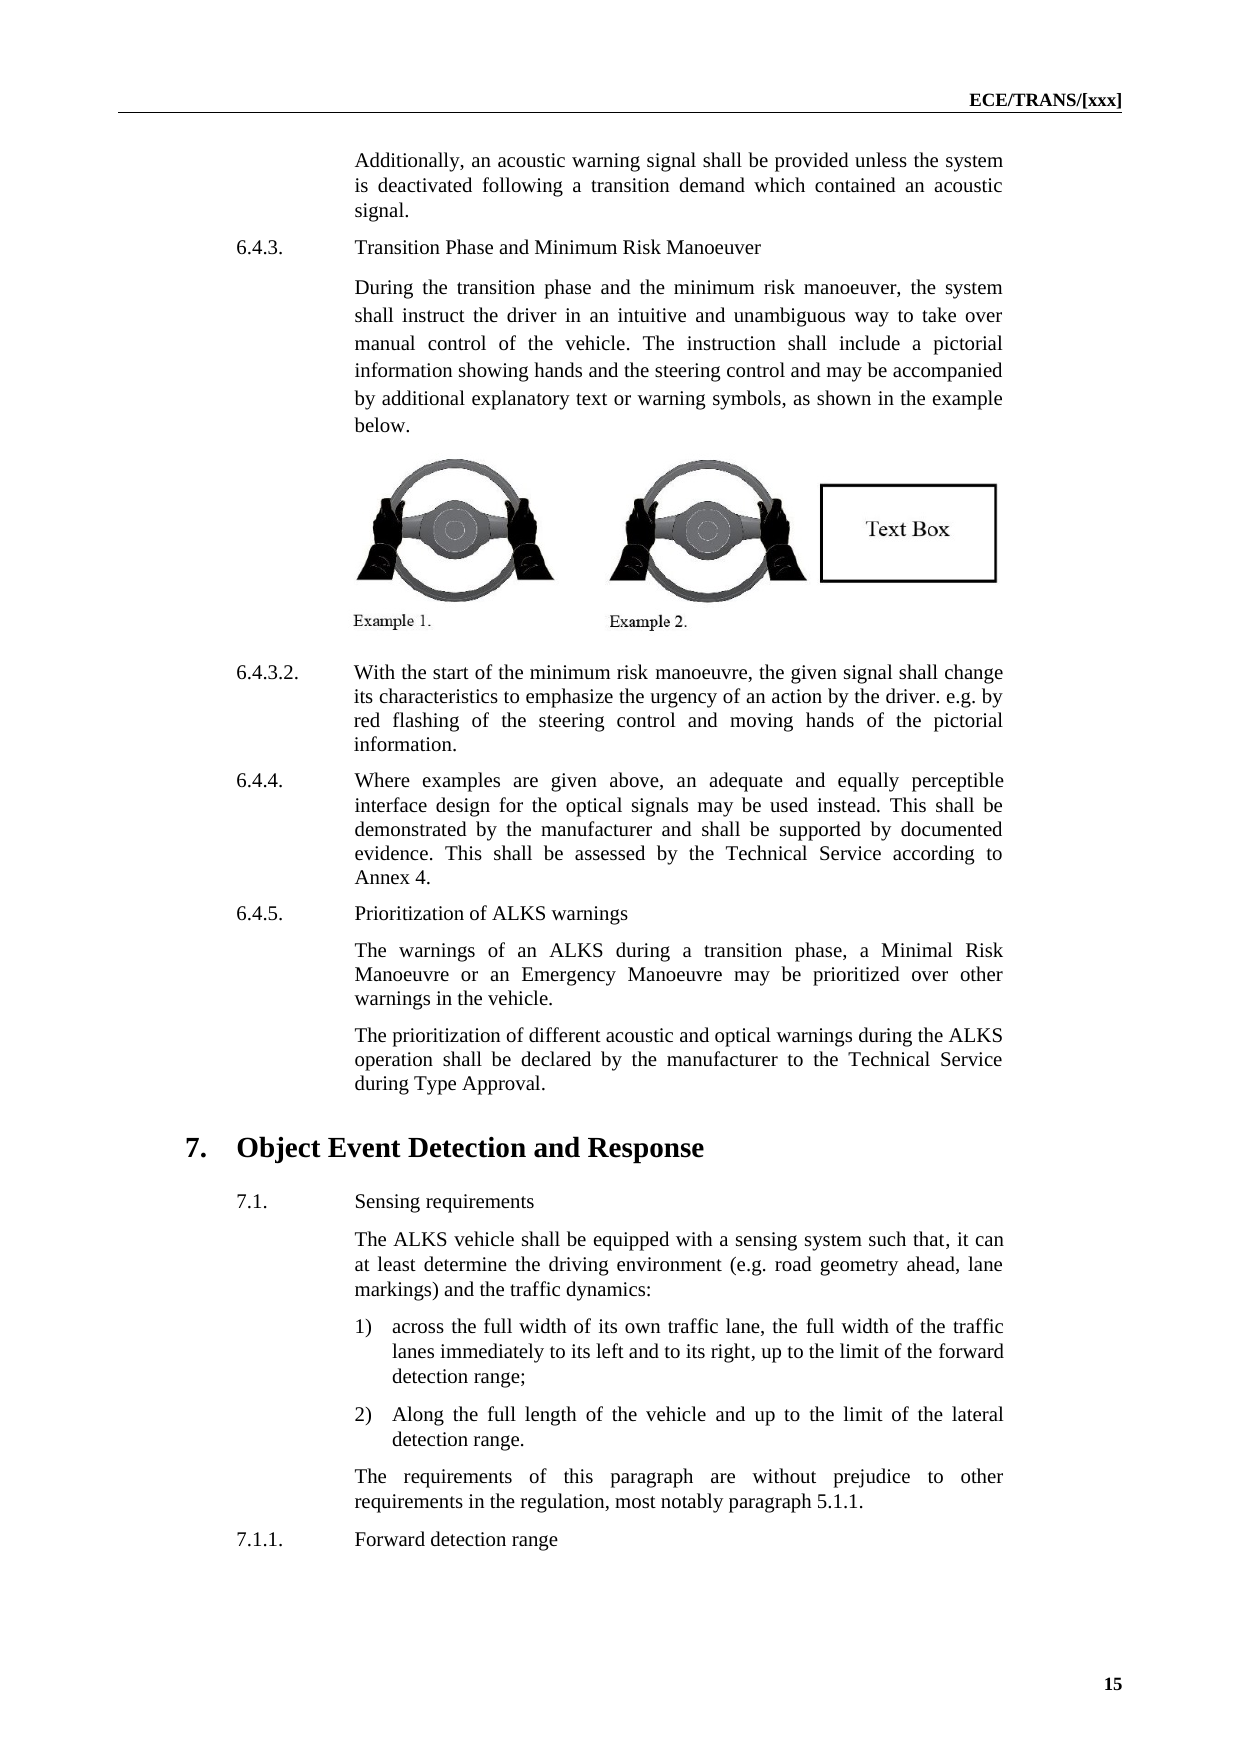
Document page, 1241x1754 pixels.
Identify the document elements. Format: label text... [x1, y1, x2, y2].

text 6.4.3. Transition Phase and Minimum Risk Manoeuver [236, 235, 1004, 259]
text During the transition phase and the minimum risk manoeuver, the system shall instruct the driver in an intuitive and unambiguous way to take over manual control of the vehicle. The instruction shall include a pictorial information showing hands and the steering control and may be accompanied by additional explanatory text or warning symbols, as shown in the example below. [354, 275, 1004, 437]
list Along the full length of the vehicle and up to the limit of the lateral detection range. [354, 1401, 1004, 1451]
text 6.4.5. Prioritization of ALKS warnings [236, 901, 1004, 925]
text The warnings of an ALKS during a transition phase, a Minimal Risk Manoeuvre or an Emergency Manoeuvre may be prioritized over other warnings in the vehicle. [354, 938, 1004, 1010]
text The ALKS vehicle shall be equipped with a sensing system such that, it can at least determine the driving environment (e.g. road geometry ahead, lane markings) and the traffic dynamics: [354, 1226, 1004, 1301]
picture [347, 453, 1004, 636]
text 6.4.4. Where examples are given above, an adequate and equally perceptible interface design for the optical signals may be used instead. This shall be demonstrated by the manufacturer and shall be supported by documented evidence. This shall be assessed by the Technical Service according to Annex 4. [236, 768, 1004, 889]
text 7.1.1. Forward detection range [236, 1526, 1004, 1551]
text 7.1. Sensing requirements [236, 1188, 1004, 1213]
text 7. Object Event Detection and Response [118, 1132, 1004, 1163]
text Additionally, an acoustic warning signal shall be provided unless the system is deactivated following a transition demand which contained an acoustic signal. [354, 148, 1004, 223]
text The prioritization of different acoustic and optical warnings during the ALKS operation shall be declared by the manufacturer to the Technical Service during Type Approval. [354, 1022, 1004, 1095]
list across the full width of its own traffic lane, the full width of the traffic lanes immediately to its left and to its right, up to the limit of the forward detection range; [354, 1313, 1004, 1388]
text 6.4.3.2. With the start of the minimum risk manoeuvre, the given signal shall change its characteristics to emphasize the urgency of an action by the driver. e.g. by red flashing of the steering control and moving hands of the pictorial information. [236, 660, 1004, 756]
text The requirements of this paragraph are without prejudice to other requirements in the regulation, most notably paragraph 5.1.1. [354, 1463, 1004, 1513]
